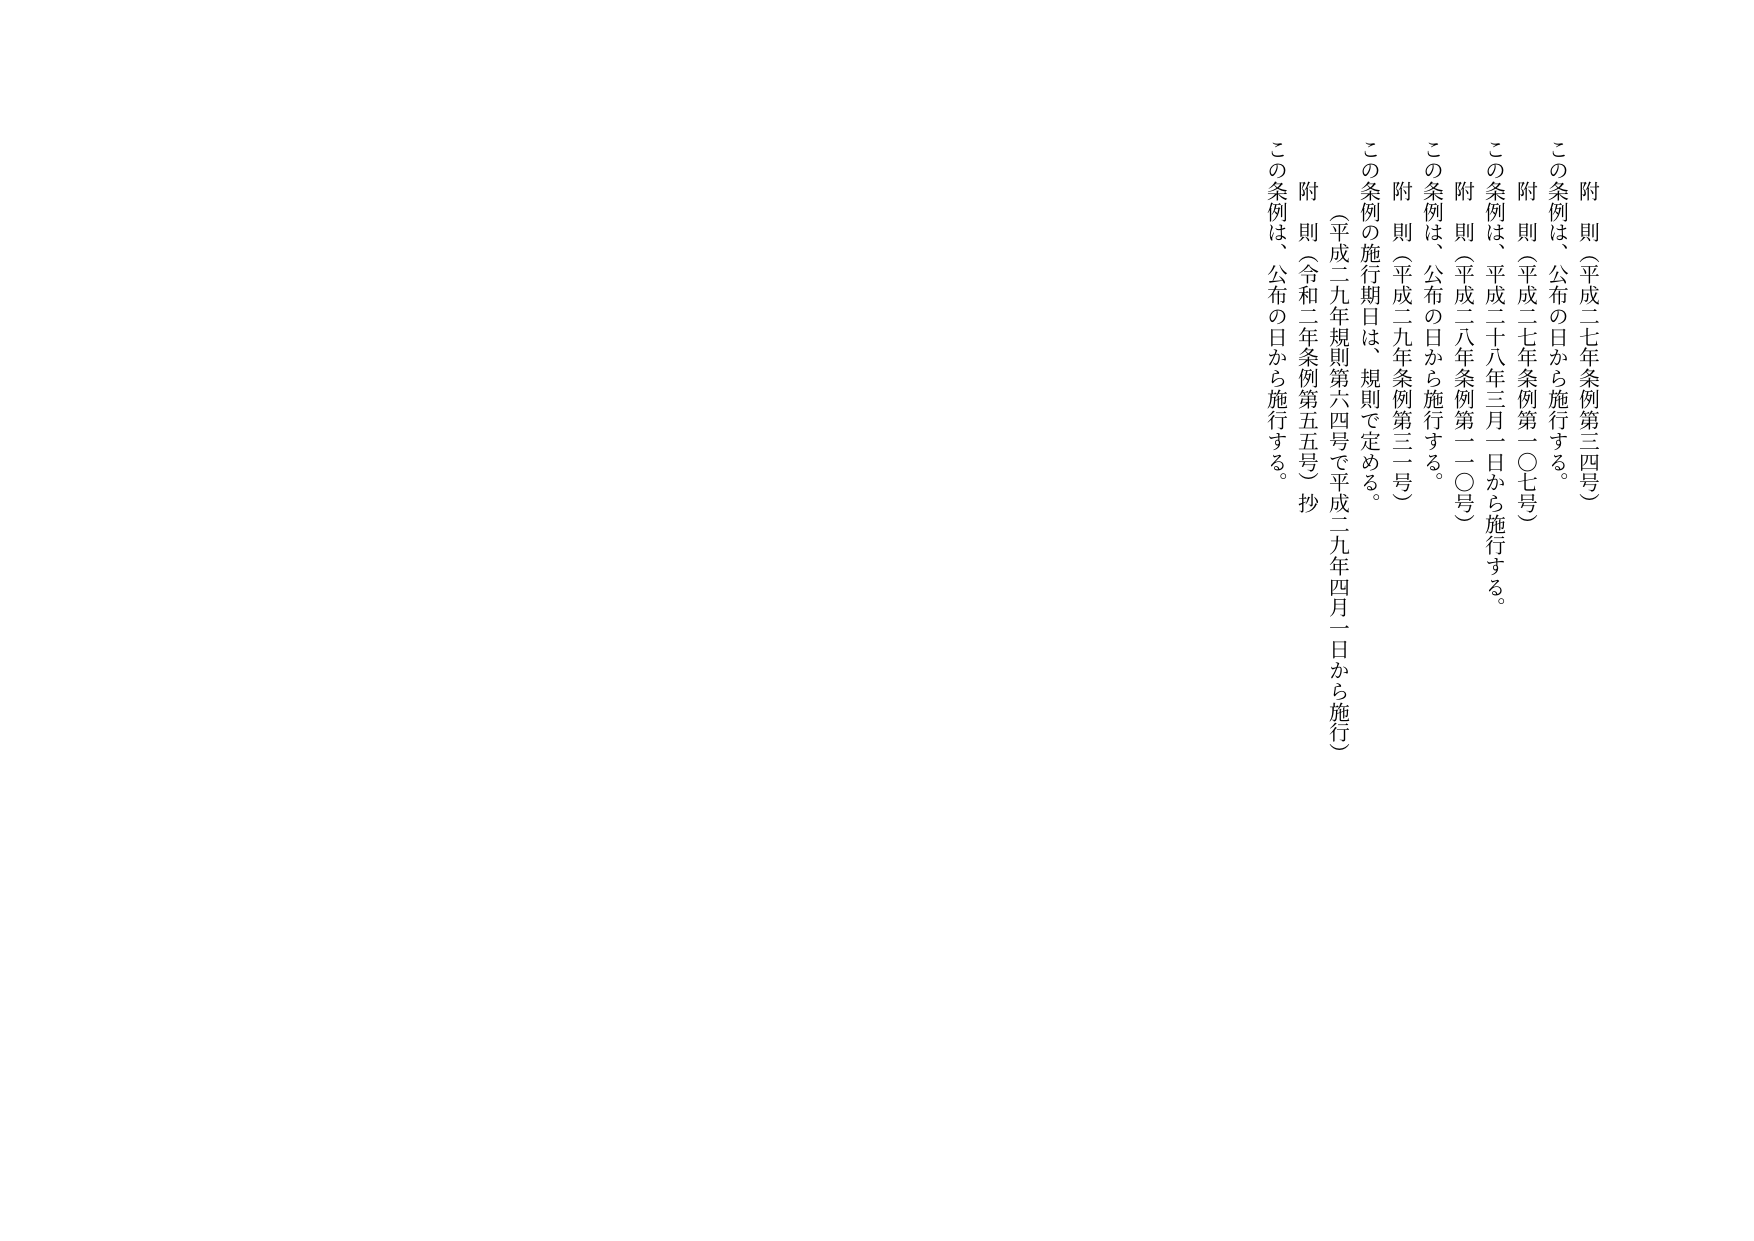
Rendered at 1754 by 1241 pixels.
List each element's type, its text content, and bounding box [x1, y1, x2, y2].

text 附 則（平成二八年条例第一一〇号） [1450, 181, 1481, 1122]
text （平成二九年規則第六四号で平成二九年四月一日から施行） [1325, 201, 1356, 1122]
text 附 則（平成二七年条例第一〇七号） [1513, 181, 1544, 1122]
text この条例は、平成二十八年三月一日から施行する。 [1481, 118, 1513, 1122]
text 附 則（平成二七年条例第三四号） [1575, 181, 1606, 1122]
text この条例の施行期日は、規則で定める。 [1356, 118, 1388, 1122]
text この条例は、公布の日から施行する。 [1263, 118, 1294, 1122]
text 附 則（令和二年条例第五五号）抄 [1294, 181, 1325, 1122]
text 附 則（平成二九年条例第三一号） [1388, 181, 1419, 1122]
text この条例は、公布の日から施行する。 [1419, 118, 1450, 1122]
text この条例は、公布の日から施行する。 [1544, 118, 1575, 1122]
